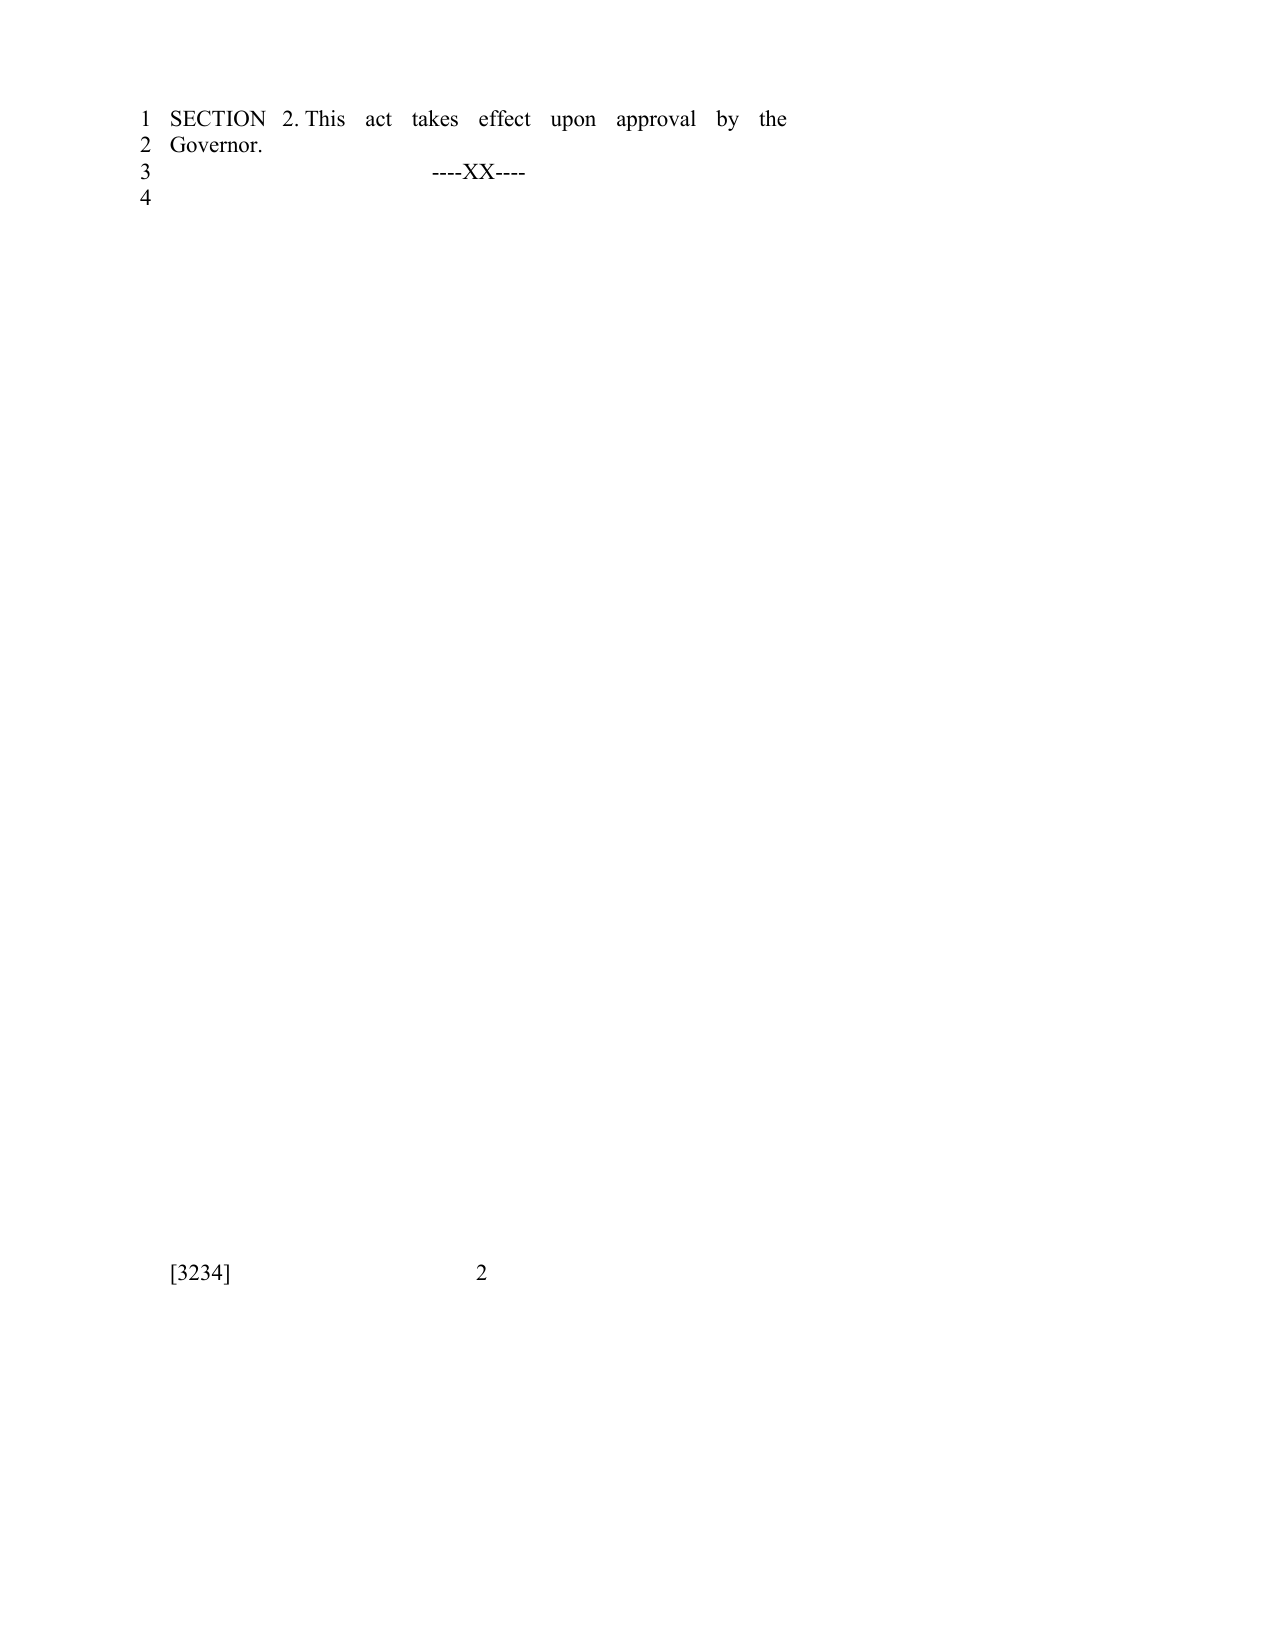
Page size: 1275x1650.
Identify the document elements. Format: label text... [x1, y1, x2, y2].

text SECTION 2. This act takes effect upon approval by the Governor. [169, 105, 787, 158]
text ----XX---- [169, 158, 787, 184]
